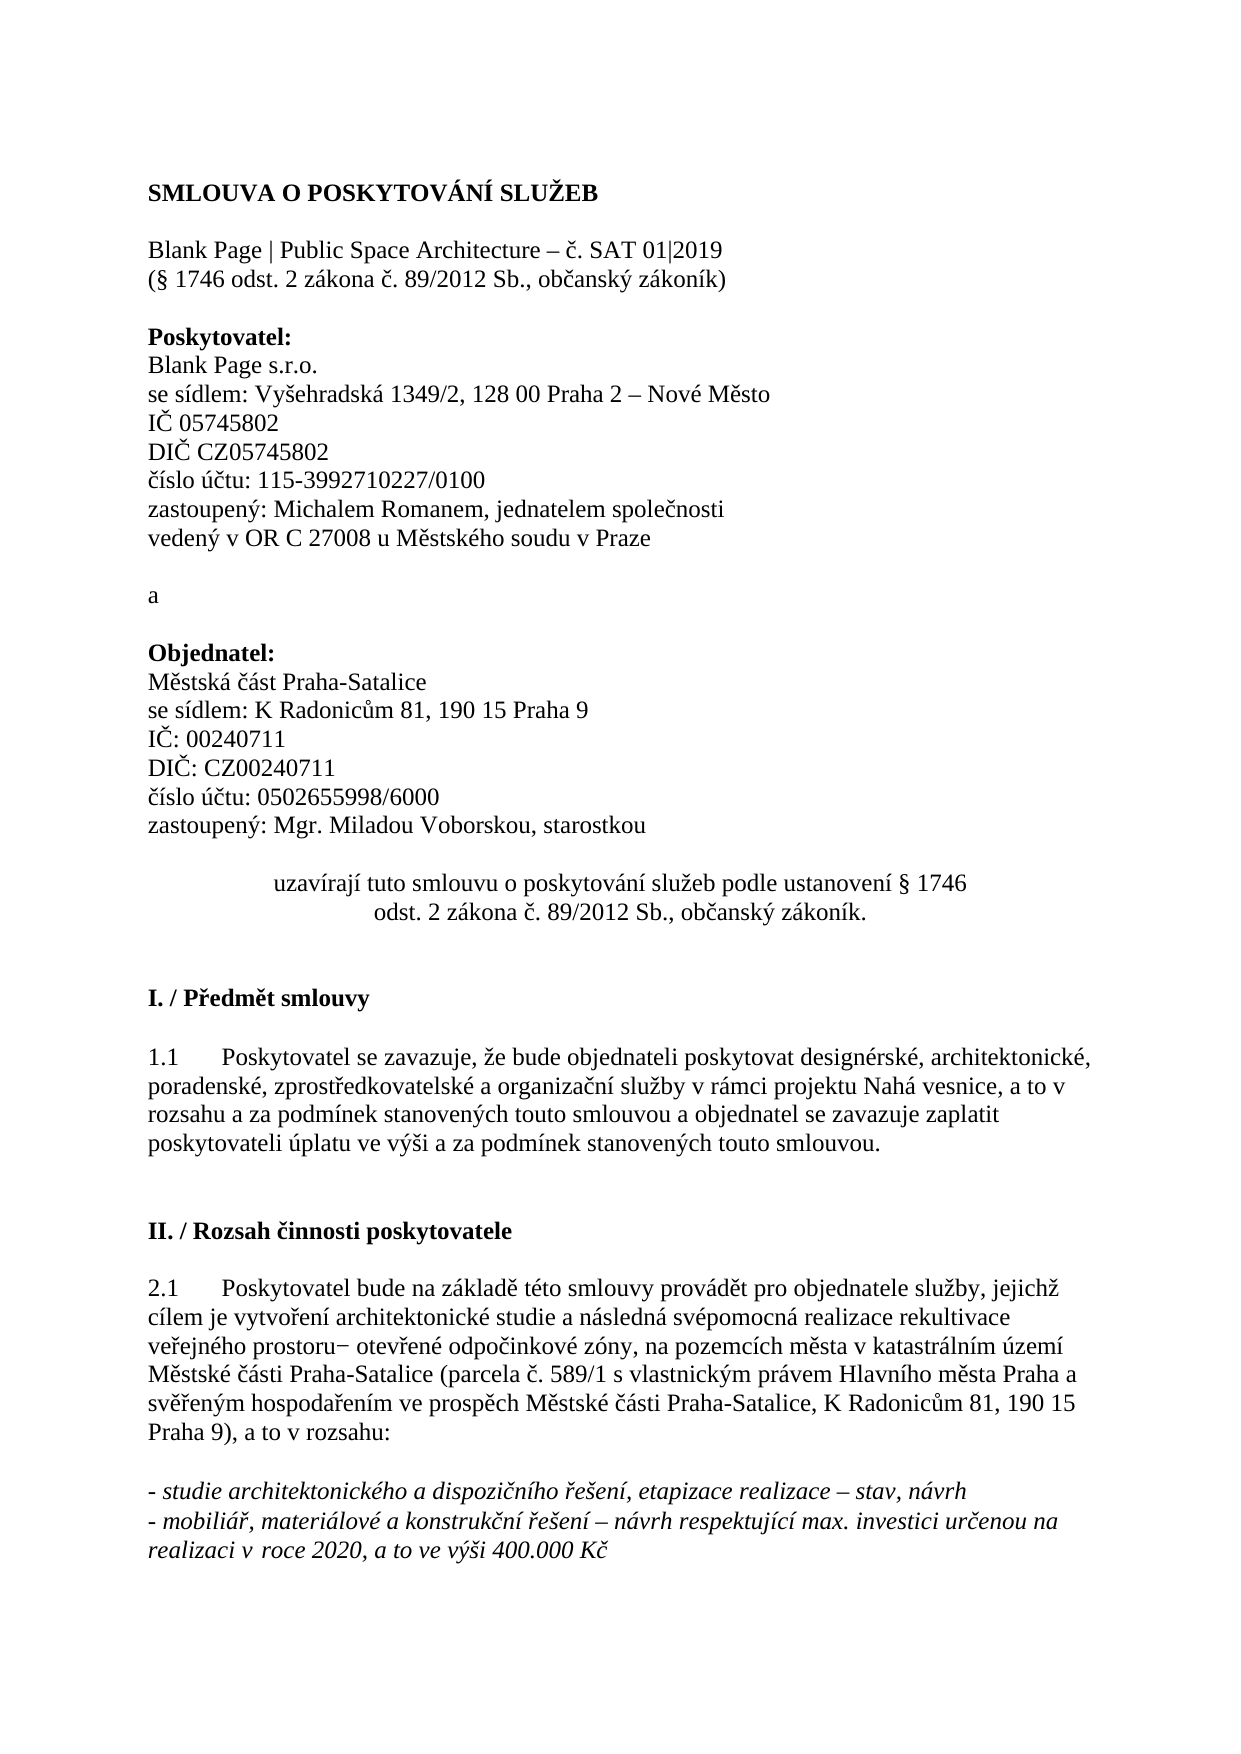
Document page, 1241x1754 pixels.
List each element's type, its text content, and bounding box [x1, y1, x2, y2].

text Poskytovatel: [148, 322, 1093, 351]
text a [148, 581, 1093, 609]
text se sídlem: K Radonicům 81, 190 15 Praha 9 [148, 696, 1093, 724]
text zastoupený: Michalem Romanem, jednatelem společnosti [148, 494, 1093, 523]
text Objednatel: [148, 638, 1093, 667]
text IČ 05745802 [148, 408, 1093, 437]
text - studie architektonického a dispozičního řešení, etapizace realizace – stav, návrh [148, 1476, 1093, 1505]
text zastoupený: Mgr. Miladou Voborskou, starostkou [148, 811, 1093, 839]
text II. / Rozsah činnosti poskytovatele [148, 1216, 1093, 1244]
text 1.1 Poskytovatel se zavazuje, že bude objednateli poskytovat designérské, architektonické, poradenské, zprostředkovatelské a organizační služby v rámci projektu Nahá vesnice, a to v rozsahu a za podmínek stanovených touto smlouvou a objednatel se zavazuje zaplatit poskytovateli úplatu ve výši a za podmínek stanovených touto smlouvou. [148, 1042, 1093, 1157]
text (§ 1746 odst. 2 zákona č. 89/2012 Sb., občanský zákoník) [148, 264, 1093, 293]
text DIČ CZ05745802 [148, 437, 1093, 466]
text číslo účtu: 0502655998/6000 [148, 782, 1093, 811]
text SMLOUVA O POSKYTOVÁNÍ SLUŽEB [148, 178, 1093, 207]
text - mobiliář, materiálové a konstrukční řešení – návrh respektující max. investici určenou na realizaci v roce 2020, a to ve výši 400.000 Kč [148, 1506, 1093, 1563]
text číslo účtu: 115-3992710227/0100 [148, 466, 1093, 494]
text DIČ: CZ00240711 [148, 753, 1093, 782]
text odst. 2 zákona č. 89/2012 Sb., občanský zákoník. [148, 897, 1093, 926]
text Blank Page | Public Space Architecture – č. SAT 01|2019 [148, 236, 1093, 264]
text IČ: 00240711 [148, 724, 1093, 753]
text Městská část Praha-Satalice [148, 667, 1093, 696]
text vedený v OR C 27008 u Městského soudu v Praze [148, 523, 1093, 552]
text se sídlem: Vyšehradská 1349/2, 128 00 Praha 2 – Nové Město [148, 379, 1093, 408]
text 2.1 Poskytovatel bude na základě této smlouvy provádět pro objednatele služby, jejichž cílem je vytvoření architektonické studie a následná svépomocná realizace rekultivace veřejného prostoru− otevřené odpočinkové zóny, na pozemcích města v katastrálním území Městské části Praha-Satalice (parcela č. 589/1 s vlastnickým právem Hlavního města Praha a svěřeným hospodařením ve prospěch Městské části Praha-Satalice, K Radonicům 81, 190 15 Praha 9), a to v rozsahu: [148, 1273, 1093, 1446]
text I. / Předmět smlouvy [148, 983, 1093, 1012]
text uzavírají tuto smlouvu o poskytování služeb podle ustanovení § 1746 [148, 868, 1093, 897]
text Blank Page s.r.o. [148, 351, 1093, 379]
